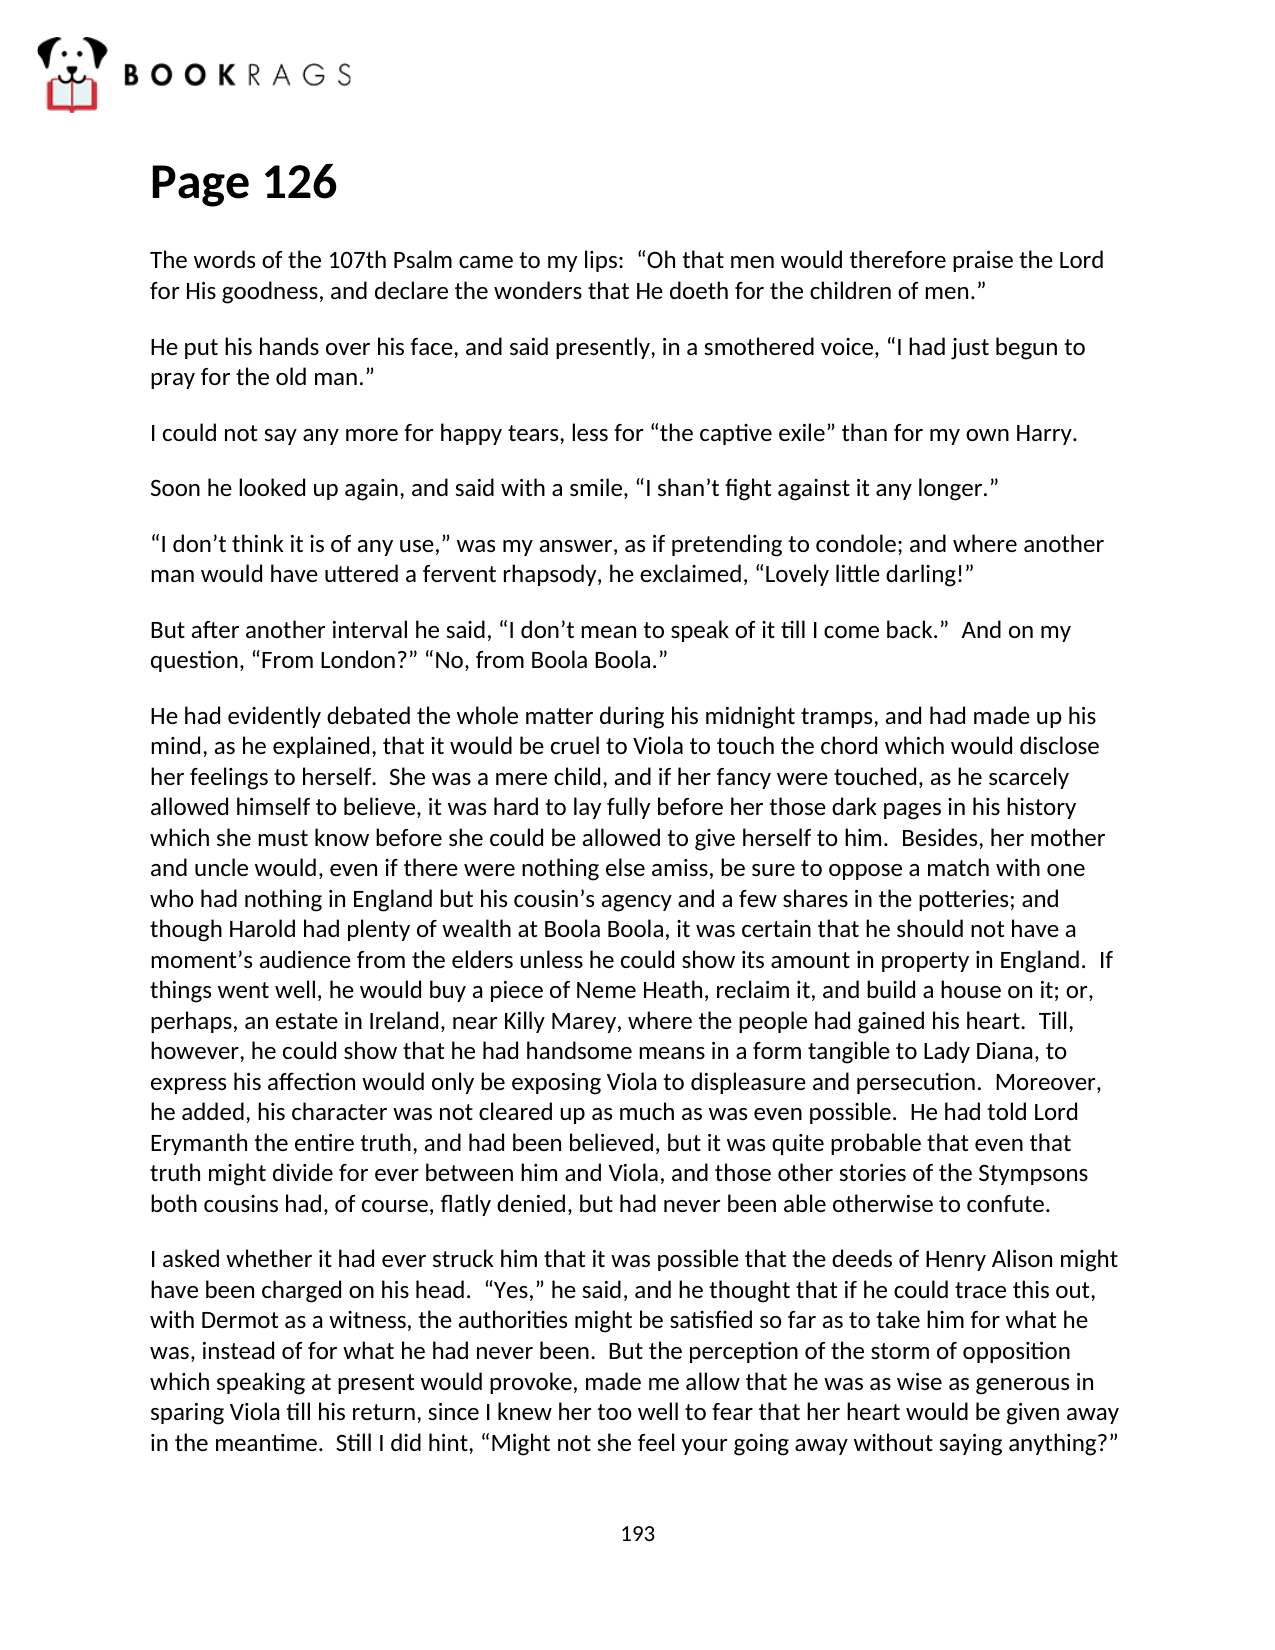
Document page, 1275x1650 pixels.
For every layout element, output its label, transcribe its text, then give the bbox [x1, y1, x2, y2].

text The words of the 107th Psalm came to my lips: “Oh that men would therefore praise the Lord for His goodness, and declare the wonders that He doeth for the children of men.” [150, 244, 1125, 306]
text Soon he looked up again, and said with a smile, “I shan’t fight against it any longer.” [150, 472, 1125, 503]
text I asked whether it had ever struck him that it was possible that the deeds of Henry Alison might have been charged on his head. “Yes,” he said, and he thought that if he could trace this out, with Dermot as a witness, the authorities might be satisfied so far as to take him for what he was, instead of for what he had never been. But the perception of the storm of opposition which speaking at present would provoke, made me allow that he was as wise as generous in sparing Viola till his return, since I knew her too well to fear that her heart would be given away in the meantime. Still I did hint, “Might not she feel your going away without saying anything?” [150, 1244, 1125, 1457]
text But after another interval he said, “I don’t mean to speak of it till I come back.” And on my question, “From London?” “No, from Boola Boola.” [150, 614, 1125, 675]
text He put his hands over his face, and said presently, in a smothered voice, “I had just begun to pray for the old man.” [150, 331, 1125, 392]
text I could not say any more for happy tears, less for “the captive exile” than for my own Harry. [150, 417, 1125, 447]
text “I don’t think it is of any use,” was my answer, as if pretending to condole; and where another man would have uttered a fervent rhapsody, he exclaimed, “Lovely little darling!” [150, 528, 1125, 589]
text He had evidently debated the whole matter during his midnight tramps, and had made up his mind, as he explained, that it would be cruel to Viola to touch the chord which would disclose her feelings to herself. She was a mere child, and if her fancy were touched, as he scarcely allowed himself to believe, it was hard to lay fully before her those dark pages in his history which she must know before she could be allowed to give herself to him. Besides, her mother and uncle would, even if there were nothing else amiss, be sure to oppose a match with one who had nothing in England but his cousin’s agency and a few shares in the potteries; and though Harold had plenty of wealth at Boola Boola, it was certain that he should not have a moment’s audience from the elders unless he could show its amount in property in England. If things went well, he would buy a piece of Neme Heath, reclaim it, and build a house on it; or, perhaps, an estate in Ireland, near Killy Marey, where the people had gained his heart. Till, however, he could show that he had handsome means in a form tangible to Lady Diana, to express his affection would only be exposing Viola to displeasure and persecution. Moreover, he added, his character was not cleared up as much as was even possible. He had told Lord Erymanth the entire truth, and had been believed, but it was quite probable that even that truth might divide for ever between him and Viola, and those other stories of the Stympsons both cousins had, of course, flatly denied, but had never been able otherwise to confute. [150, 700, 1125, 1219]
text Page 126 [150, 150, 1125, 211]
picture [37, 37, 351, 113]
